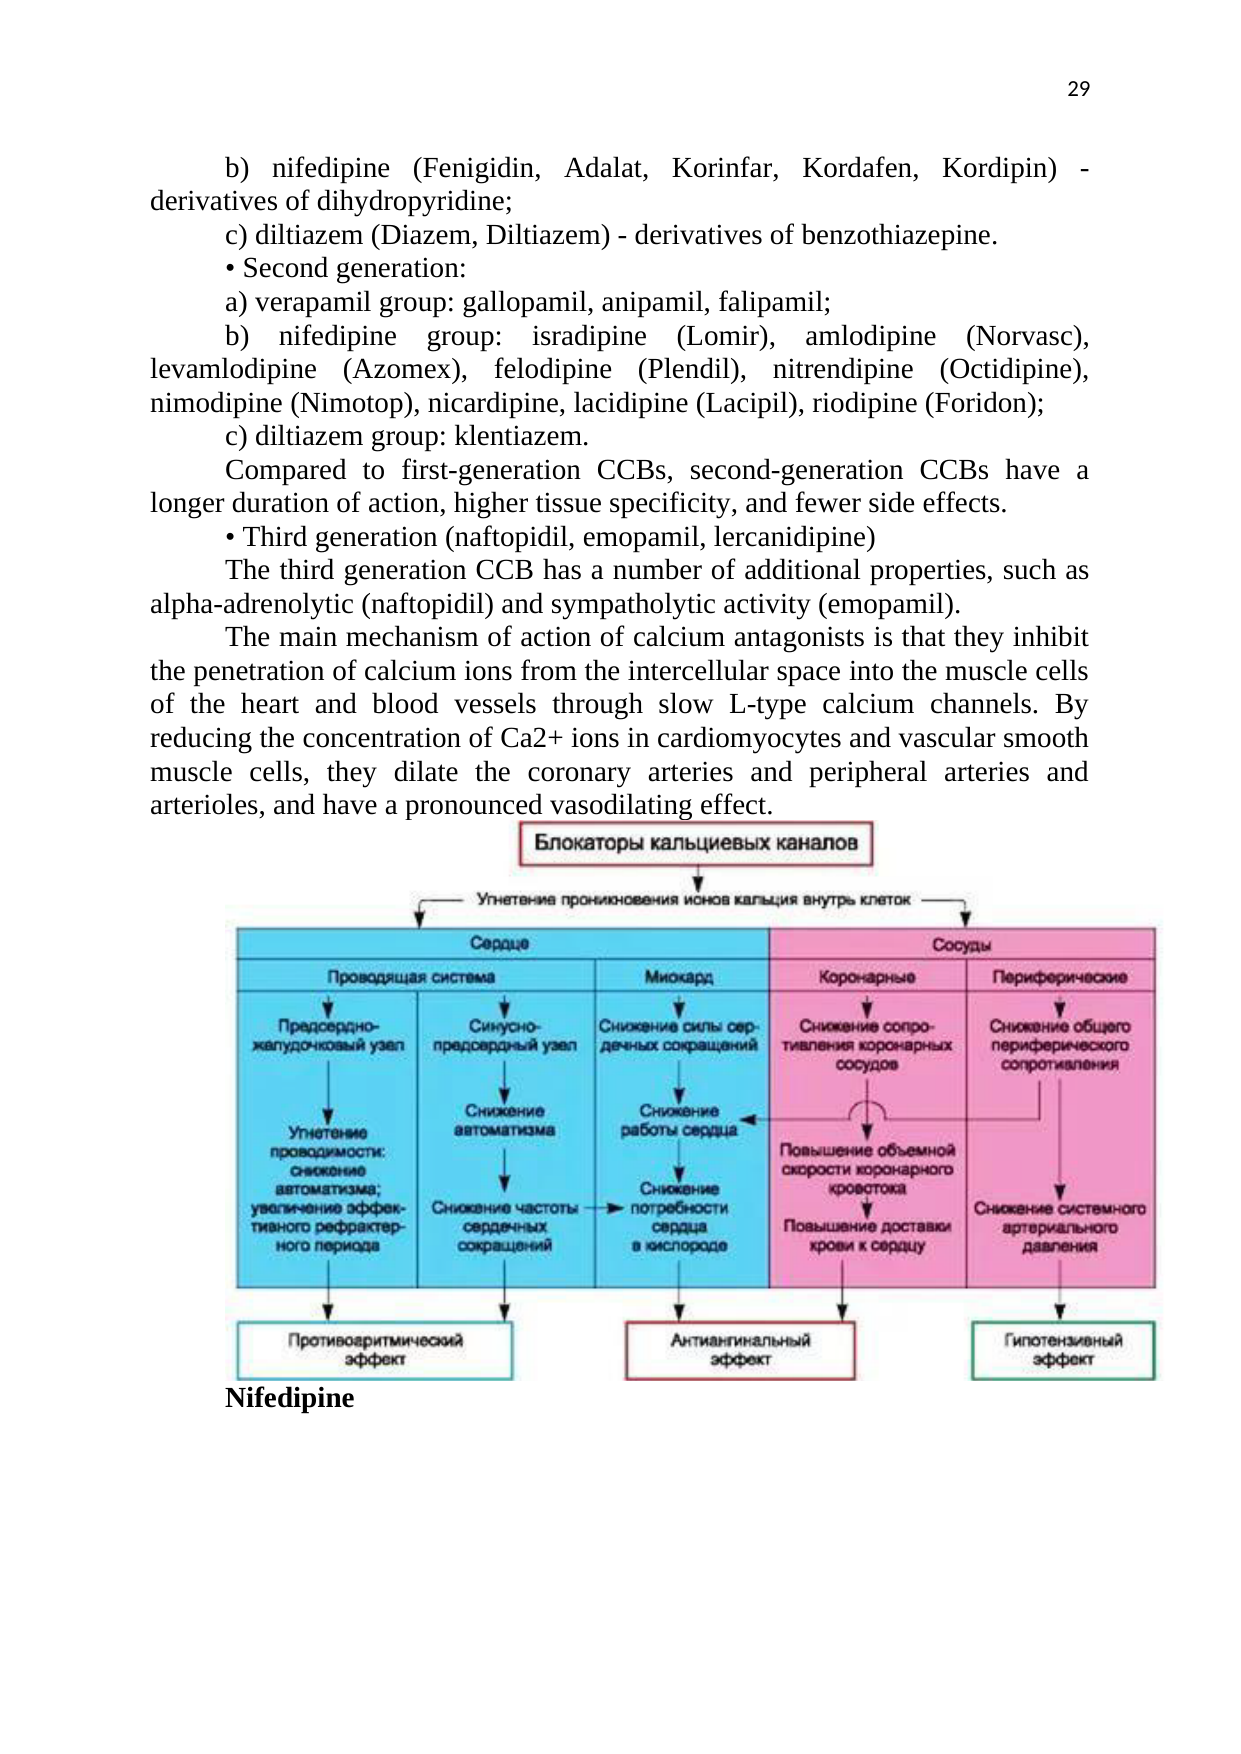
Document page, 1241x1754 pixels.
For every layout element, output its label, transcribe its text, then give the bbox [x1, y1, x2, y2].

text a) verapamil group: gallopamil, anipamil, falipamil; [150, 284, 1090, 318]
text The third generation CCB has a number of additional properties, such as alpha-adrenolytic (naftopidil) and sympatholytic activity (emopamil). [150, 552, 1090, 619]
text • Second generation: [150, 251, 1090, 284]
text Compared to first-generation CCBs, second-generation CCBs have a longer duration of action, higher tissue specificity, and fewer side effects. [150, 452, 1090, 519]
text c) diltiazem group: klentiazem. [150, 418, 1090, 452]
text Nifedipine [150, 1380, 1090, 1414]
text b) nifedipine (Fenigidin, Adalat, Korinfar, Kordafen, Kordipin) - derivatives of dihydropyridine; [150, 150, 1090, 217]
text b) nifedipine group: isradipine (Lomir), amlodipine (Norvasc), levamlodipine (Azomex), felodipine (Plendil), nitrendipine (Octidipine), nimodipine (Nimotop), nicardipine, lacidipine (Lacipil), riodipine (Foridon); [150, 318, 1090, 418]
text The main mechanism of action of calcium antagonists is that they inhibit the penetration of calcium ions from the intercellular space into the muscle cells of the heart and blood vessels through slow L-type calcium channels. By reducing the concentration of Ca2+ ions in cardiomyocytes and vascular smooth muscle cells, they dilate the coronary arteries and peripheral arteries and arterioles, and have a pronounced vasodilating effect. [150, 619, 1090, 821]
text c) diltiazem (Diazem, Diltiazem) - derivatives of benzothiazepine. [150, 217, 1090, 251]
text • Third generation (naftopidil, emopamil, lercanidipine) [150, 519, 1090, 552]
